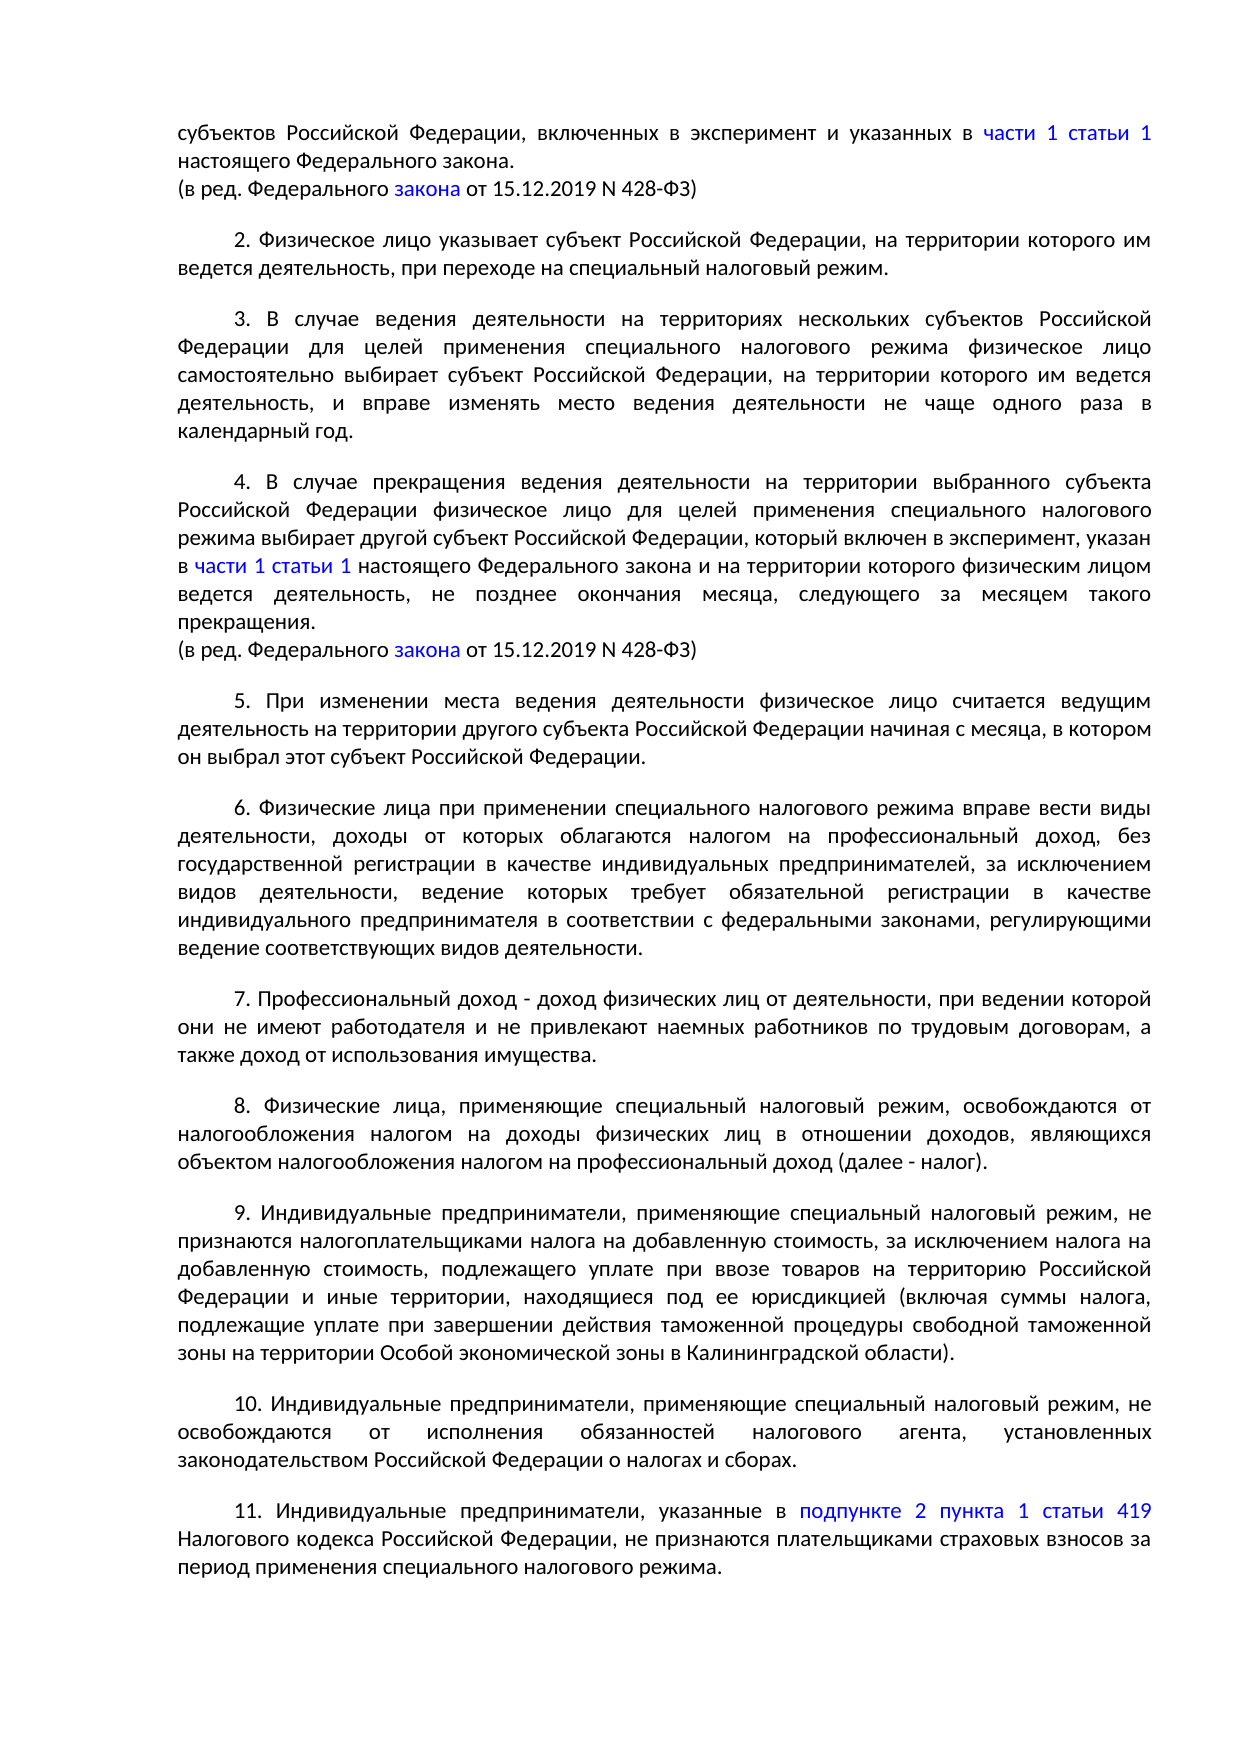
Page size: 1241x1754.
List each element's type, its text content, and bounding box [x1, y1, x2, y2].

text 8. Физические лица, применяющие специальный налоговый режим, освобождаются от налогообложения налогом на доходы физических лиц в отношении доходов, являющихся объектом налогообложения налогом на профессиональный доход (далее - налог). [177, 1091, 1152, 1175]
text (в ред. Федерального закона от 15.12.2019 N 428-ФЗ) [177, 174, 1152, 202]
text 5. При изменении места ведения деятельности физическое лицо считается ведущим деятельность на территории другого субъекта Российской Федерации начиная с месяца, в котором он выбрал этот субъект Российской Федерации. [177, 686, 1152, 770]
text 2. Физическое лицо указывает субъект Российской Федерации, на территории которого им ведется деятельность, при переходе на специальный налоговый режим. [177, 225, 1152, 281]
text 9. Индивидуальные предприниматели, применяющие специальный налоговый режим, не признаются налогоплательщиками налога на добавленную стоимость, за исключением налога на добавленную стоимость, подлежащего уплате при ввозе товаров на территорию Российской Федерации и иные территории, находящиеся под ее юрисдикцией (включая суммы налога, подлежащие уплате при завершении действия таможенной процедуры свободной таможенной зоны на территории Особой экономической зоны в Калининградской области). [177, 1198, 1152, 1366]
text 6. Физические лица при применении специального налогового режима вправе вести виды деятельности, доходы от которых облагаются налогом на профессиональный доход, без государственной регистрации в качестве индивидуальных предпринимателей, за исключением видов деятельности, ведение которых требует обязательной регистрации в качестве индивидуального предпринимателя в соответствии с федеральными законами, регулирующими ведение соответствующих видов деятельности. [177, 793, 1152, 961]
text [177, 118, 1152, 174]
text 7. Профессиональный доход - доход физических лиц от деятельности, при ведении которой они не имеют работодателя и не привлекают наемных работников по трудовым договорам, а также доход от использования имущества. [177, 984, 1152, 1068]
text (в ред. Федерального закона от 15.12.2019 N 428-ФЗ) [177, 635, 1152, 663]
text 3. В случае ведения деятельности на территориях нескольких субъектов Российской Федерации для целей применения специального налогового режима физическое лицо самостоятельно выбирает субъект Российской Федерации, на территории которого им ведется деятельность, и вправе изменять место ведения деятельности не чаще одного раза в календарный год. [177, 304, 1152, 444]
text 11. Индивидуальные предприниматели, указанные в подпункте 2 пункта 1 статьи 419 Налогового кодекса Российской Федерации, не признаются плательщиками страховых взносов за период применения специального налогового режима. [177, 1496, 1152, 1580]
text 10. Индивидуальные предприниматели, применяющие специальный налоговый режим, не освобождаются от исполнения обязанностей налогового агента, установленных законодательством Российской Федерации о налогах и сборах. [177, 1389, 1152, 1473]
text 4. В случае прекращения ведения деятельности на территории выбранного субъекта Российской Федерации физическое лицо для целей применения специального налогового режима выбирает другой субъект Российской Федерации, который включен в эксперимент, указан в части 1 статьи 1 настоящего Федерального закона и на территории которого физическим лицом ведется деятельность, не позднее окончания месяца, следующего за месяцем такого прекращения. [177, 467, 1152, 635]
